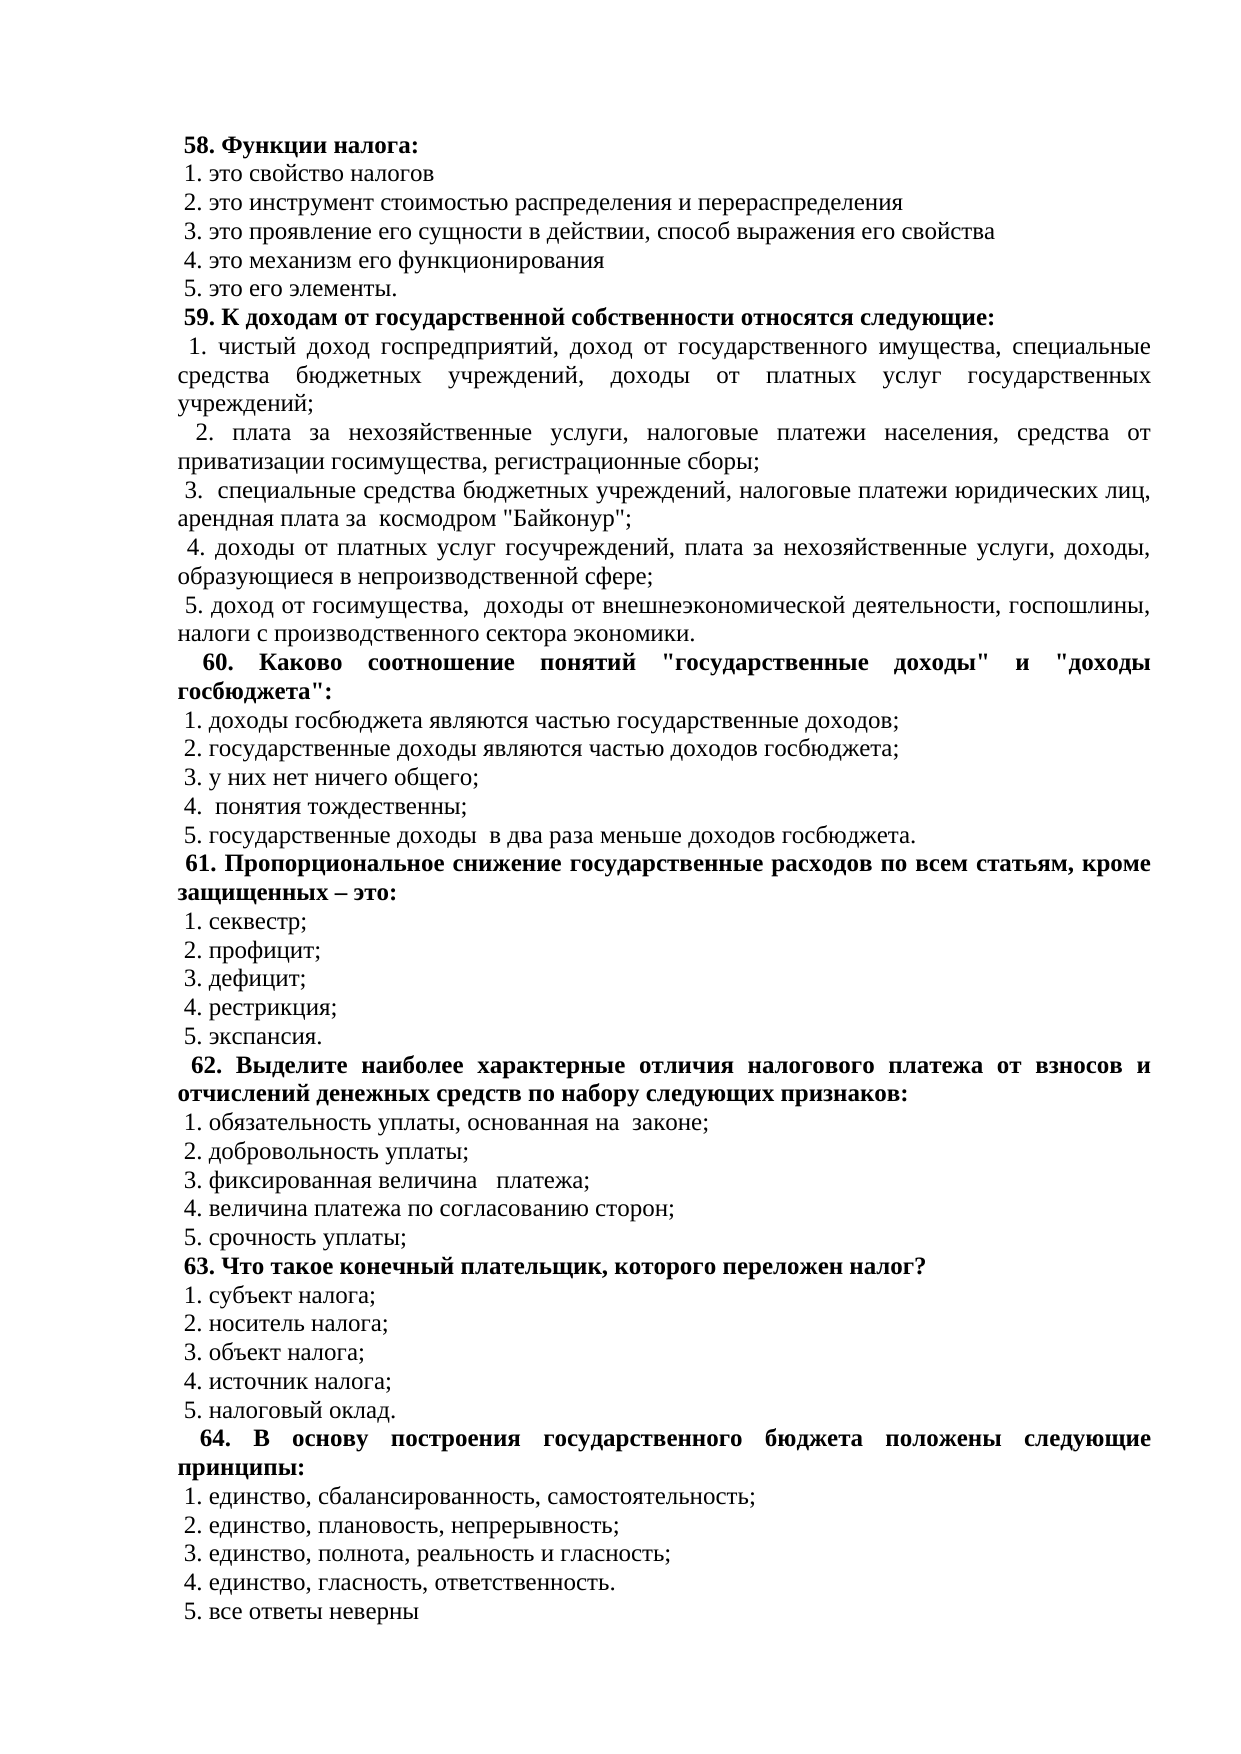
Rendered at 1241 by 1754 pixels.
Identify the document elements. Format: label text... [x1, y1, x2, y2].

text 4. единство, гласность, ответственность. [177, 1567, 1152, 1596]
text 4. величина платежа по согласованию сторон; [177, 1193, 1152, 1222]
text 5. налоговый оклад. [177, 1395, 1152, 1423]
text 3. объект налога; [177, 1337, 1152, 1366]
text 2. носитель налога; [177, 1308, 1152, 1337]
text 2. плата за нехозяйственные услуги, налоговые платежи населения, средства от приватизации госимущества, регистрационные сборы; [177, 417, 1152, 475]
text 62. Выделите наиболее характерные отличия налогового платежа от взносов и отчислений денежных средств по набору следующих признаков: [177, 1050, 1152, 1107]
text 5. государственные доходы в два раза меньше доходов госбюджета. [177, 820, 1152, 848]
text 4. источник налога; [177, 1366, 1152, 1395]
text 2. это инструмент стоимостью распределения и перераспределения [177, 187, 1152, 216]
text 4. рестрикция; [177, 992, 1152, 1021]
text 2. профицит; [177, 935, 1152, 963]
text 4. это механизм его функционирования [177, 245, 1152, 273]
text 3. у них нет ничего общего; [177, 762, 1152, 791]
text 3. фиксированная величина платежа; [177, 1165, 1152, 1193]
text 3. это проявление его сущности в действии, способ выражения его свойства [177, 216, 1152, 245]
text 2. добровольность уплаты; [177, 1136, 1152, 1165]
text 1. обязательность уплаты, основанная на законе; [177, 1107, 1152, 1136]
text 60. Каково соотношение понятий "государственные доходы" и "доходы госбюджета": [177, 647, 1152, 705]
text 58. Функции налога: [177, 130, 1152, 158]
text 1. единство, сбалансированность, самостоятельность; [177, 1481, 1152, 1510]
text 3. единство, полнота, реальность и гласность; [177, 1538, 1152, 1567]
text 5. доход от госимущества, доходы от внешнеэкономической деятельности, госпошлины, налоги с производственного сектора экономики. [177, 590, 1152, 647]
text 4. понятия тождественны; [177, 791, 1152, 820]
text 3. специальные средства бюджетных учреждений, налоговые платежи юридических лиц, арендная плата за космодром "Байконур"; [177, 475, 1152, 532]
text 59. К доходам от государственной собственности относятся следующие: [177, 302, 1152, 331]
text 4. доходы от платных услуг госучреждений, плата за нехозяйственные услуги, доходы, образующиеся в непроизводственной сфере; [177, 532, 1152, 590]
text 3. дефицит; [177, 963, 1152, 992]
text 64. В основу построения государственного бюджета положены следующие принципы: [177, 1423, 1152, 1481]
text 5. срочность уплаты; [177, 1222, 1152, 1251]
text 1. секвестр; [177, 906, 1152, 935]
text 5. это его элементы. [177, 273, 1152, 302]
text 1. доходы госбюджета являются частью государственные доходов; [177, 705, 1152, 733]
text 1. субъект налога; [177, 1280, 1152, 1308]
text 1. чистый доход госпредприятий, доход от государственного имущества, специальные средства бюджетных учреждений, доходы от платных услуг государственных учреждений; [177, 331, 1152, 417]
text 5. все ответы неверны [177, 1596, 1152, 1625]
text 63. Что такое конечный плательщик, которого переложен налог? [177, 1251, 1152, 1280]
text 61. Пропорциональное снижение государственные расходов по всем статьям, кроме защищенных – это: [177, 848, 1152, 906]
text 5. экспансия. [177, 1021, 1152, 1050]
text 2. единство, плановость, непрерывность; [177, 1510, 1152, 1538]
text 1. это свойство налогов [177, 158, 1152, 187]
text 2. государственные доходы являются частью доходов госбюджета; [177, 733, 1152, 762]
